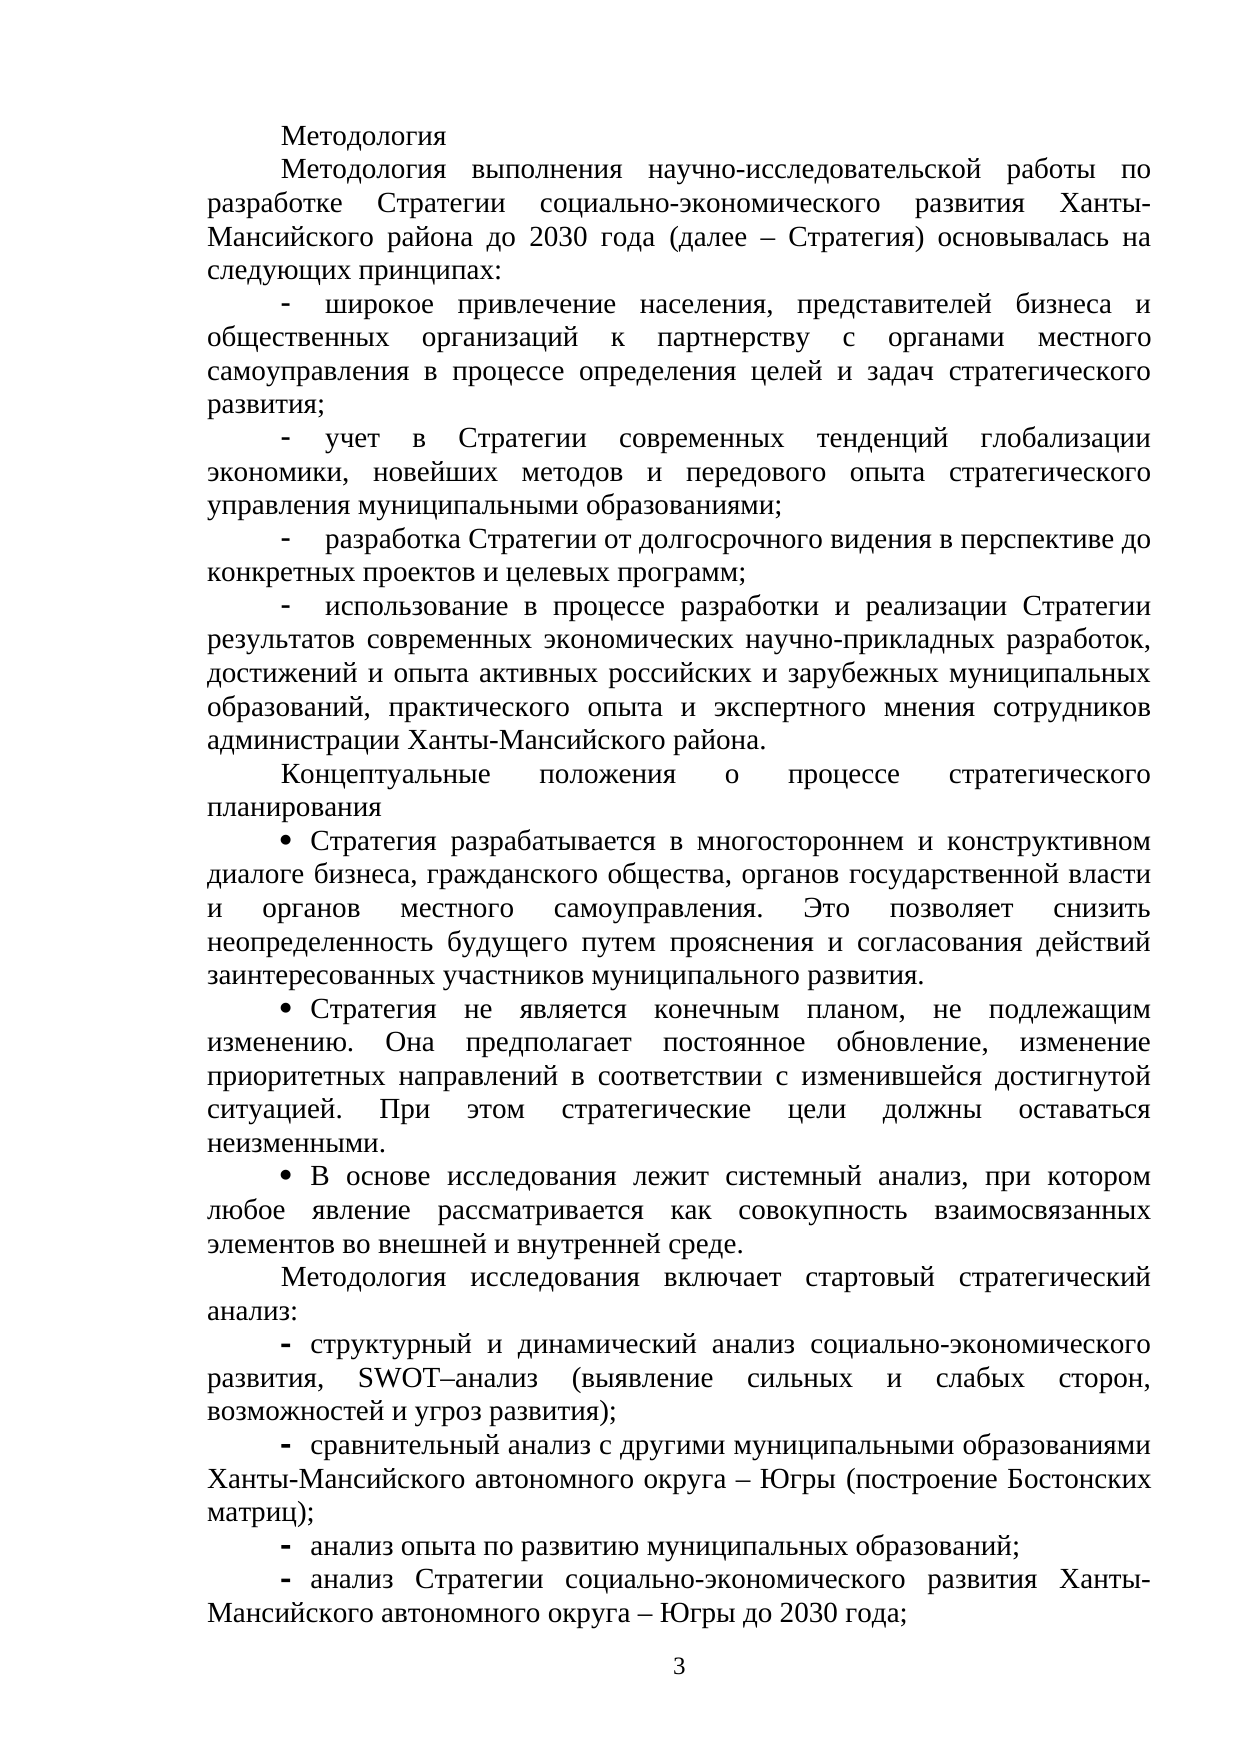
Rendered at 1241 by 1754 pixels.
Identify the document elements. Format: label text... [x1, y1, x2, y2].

text Концептуальные положения о процессе стратегического планирования [207, 756, 1152, 823]
list анализ опыта по развитию муниципальных образований; [207, 1528, 1152, 1561]
list структурный и динамический анализ социально-экономического развития, SWOT–анализ (выявление сильных и слабых сторон, возможностей и угроз развития); [207, 1326, 1152, 1427]
list анализ Стратегии социально-экономического развития Ханты-Мансийского автономного округа – Югры до 2030 года; [207, 1561, 1152, 1629]
list Стратегия разрабатывается в многостороннем и конструктивном диалоге бизнеса, гражданского общества, органов государственной власти и органов местного самоуправления. Это позволяет снизить неопределенность будущего путем прояснения и согласования действий заинтересованных участников муниципального развития. [207, 823, 1152, 991]
list учет в Стратегии современных тенденций глобализации экономики, новейших методов и передового опыта стратегического управления муниципальными образованиями; [207, 420, 1152, 521]
list В основе исследования лежит системный анализ, при котором любое явление рассматривается как совокупность взаимосвязанных элементов во внешней и внутренней среде. [207, 1158, 1152, 1259]
text Методология выполнения научно-исследовательской работы по разработке Стратегии социально-экономического развития Ханты-Мансийского района до 2030 года (далее – Стратегия) основывалась на следующих принципах: [207, 152, 1152, 286]
text Методология [207, 118, 1152, 152]
list разработка Стратегии от долгосрочного видения в перспективе до конкретных проектов и целевых программ; [207, 521, 1152, 588]
list использование в процессе разработки и реализации Стратегии результатов современных экономических научно-прикладных разработок, достижений и опыта активных российских и зарубежных муниципальных образований, практического опыта и экспертного мнения сотрудников администрации Ханты-Мансийского района. [207, 588, 1152, 756]
text Методология исследования включает стартовый стратегический анализ: [207, 1259, 1152, 1326]
list сравнительный анализ с другими муниципальными образованиями Ханты-Мансийского автономного округа – Югры (построение Бостонских матриц); [207, 1427, 1152, 1528]
list Стратегия не является конечным планом, не подлежащим изменению. Она предполагает постоянное обновление, изменение приоритетных направлений в соответствии с изменившейся достигнутой ситуацией. При этом стратегические цели должны оставаться неизменными. [207, 991, 1152, 1158]
list широкое привлечение населения, представителей бизнеса и общественных организаций к партнерству с органами местного самоуправления в процессе определения целей и задач стратегического развития; [207, 286, 1152, 420]
